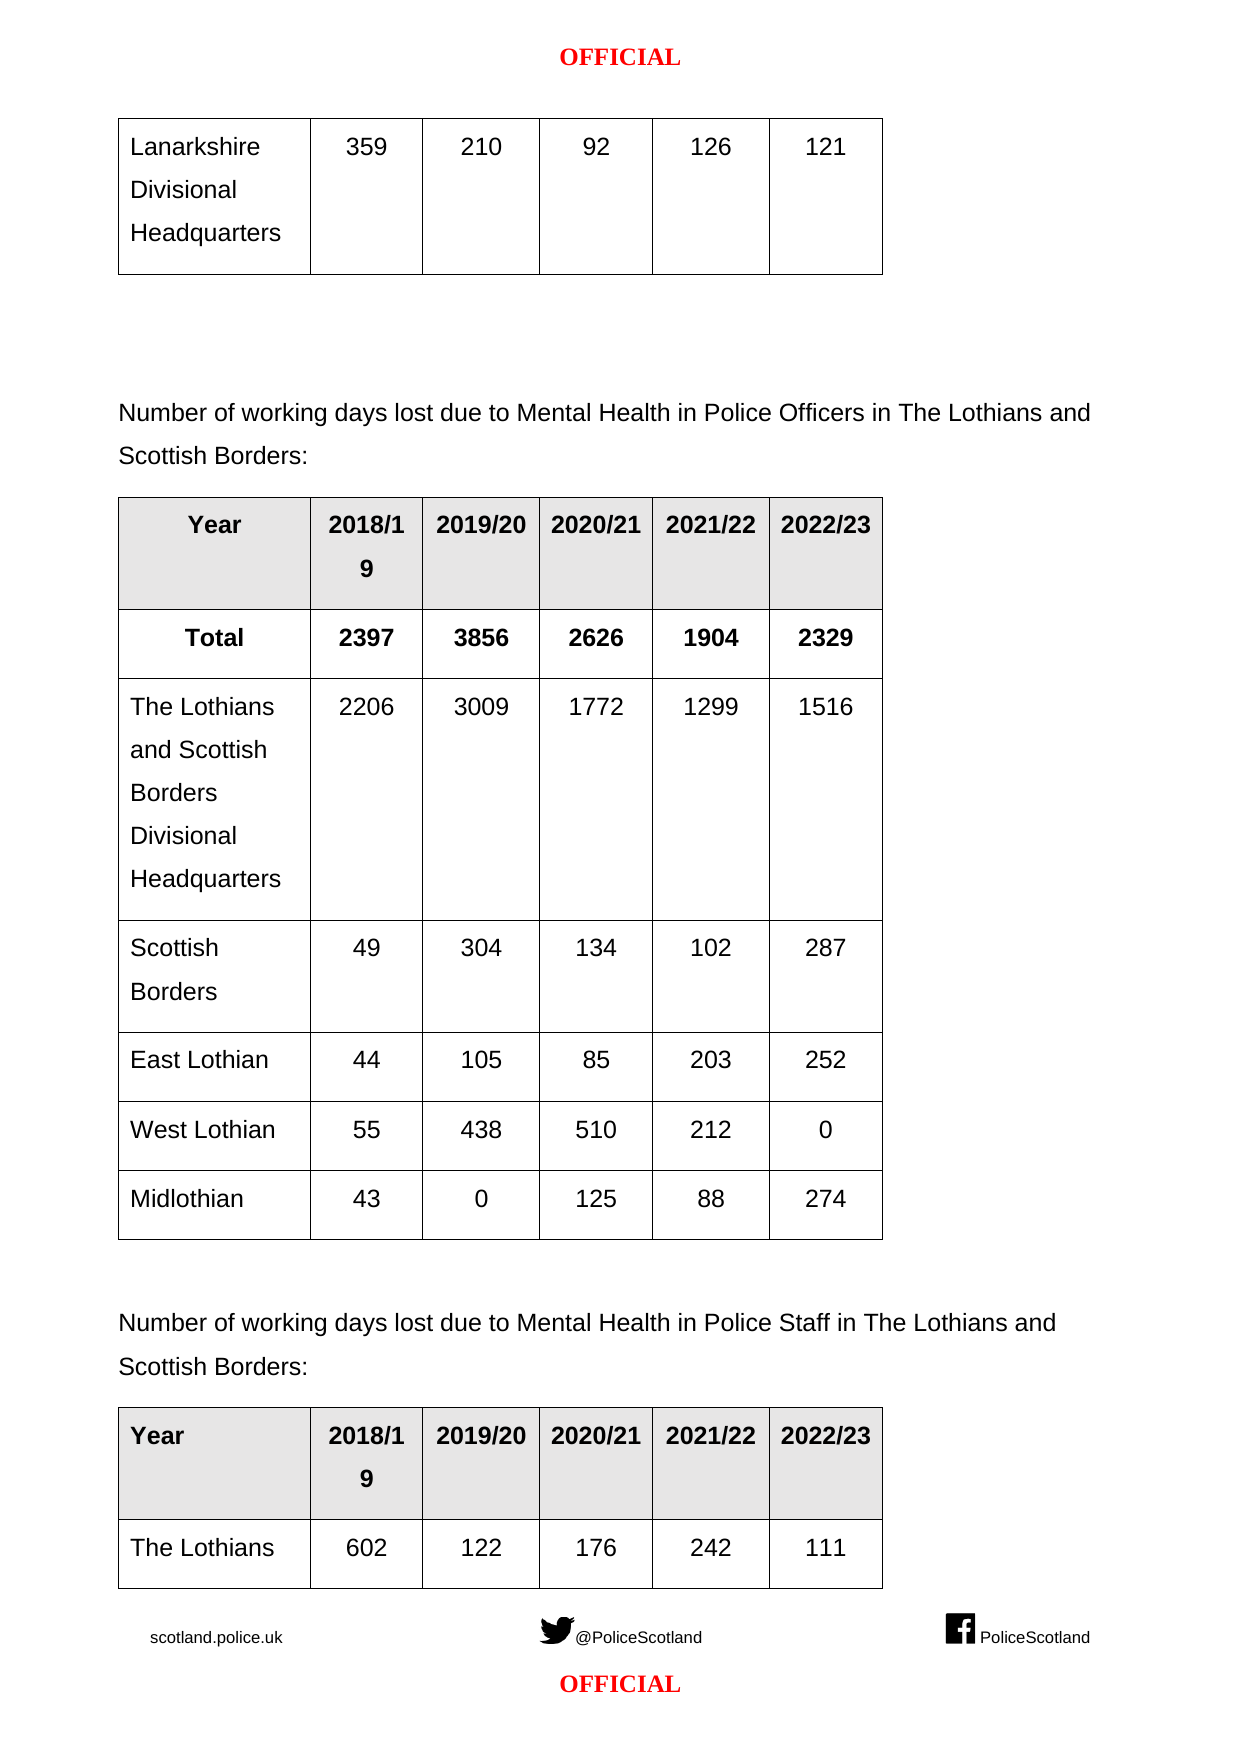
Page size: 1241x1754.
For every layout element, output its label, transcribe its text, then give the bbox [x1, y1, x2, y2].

table_cell 1772 [540, 679, 652, 920]
table_cell The Lothians and Scottish Borders Divisional Headquarters [119, 679, 310, 920]
table_header 2018/19 [311, 1408, 422, 1519]
table_cell 0 [770, 1102, 882, 1170]
table_cell 125 [540, 1171, 652, 1239]
picture [945, 1613, 976, 1644]
table_cell 287 [770, 921, 882, 1032]
table_cell 134 [540, 921, 652, 1032]
table_cell 85 [540, 1033, 652, 1101]
table_cell 242 [653, 1520, 769, 1588]
table_cell 2626 [540, 610, 652, 678]
table_cell 92 [540, 119, 652, 273]
table_cell 43 [311, 1171, 422, 1239]
table_cell 252 [770, 1033, 882, 1101]
table_header 2022/23 [770, 498, 882, 609]
table_cell 3856 [423, 610, 539, 678]
table_cell 1299 [653, 679, 769, 920]
table_cell 274 [770, 1171, 882, 1239]
table_cell 49 [311, 921, 422, 1032]
table_cell 3009 [423, 679, 539, 920]
table_header 2019/20 [423, 498, 539, 609]
table_header 2018/19 [311, 498, 422, 609]
table_cell 102 [653, 921, 769, 1032]
table_cell 122 [423, 1520, 539, 1588]
table_header 2021/22 [653, 498, 769, 609]
table_cell 121 [770, 119, 882, 273]
table_header 2022/23 [770, 1408, 882, 1519]
table_cell East Lothian [119, 1033, 310, 1101]
table_cell 510 [540, 1102, 652, 1170]
table_cell 210 [423, 119, 539, 273]
table_cell Lanarkshire Divisional Headquarters [119, 119, 310, 273]
table_cell 203 [653, 1033, 769, 1101]
table_cell 438 [423, 1102, 539, 1170]
table_cell 602 [311, 1520, 422, 1588]
table_header 2021/22 [653, 1408, 769, 1519]
table_cell 44 [311, 1033, 422, 1101]
text Number of working days lost due to Mental Health in Police Officers in The Lothians and Scottish Borders: [118, 398, 1122, 470]
table_cell 1904 [653, 610, 769, 678]
table_cell 55 [311, 1102, 422, 1170]
table_cell 105 [423, 1033, 539, 1101]
table_cell 304 [423, 921, 539, 1032]
table_header 2020/21 [540, 498, 652, 609]
table_cell 1516 [770, 679, 882, 920]
table_cell 212 [653, 1102, 769, 1170]
table_cell 111 [770, 1520, 882, 1588]
table_cell Scottish Borders [119, 921, 310, 1032]
table_cell 2206 [311, 679, 422, 920]
table_cell 2329 [770, 610, 882, 678]
table_header Year [119, 1408, 310, 1519]
table_header 2020/21 [540, 1408, 652, 1519]
table_cell 88 [653, 1171, 769, 1239]
text Number of working days lost due to Mental Health in Police Staff in The Lothians and Scottish Borders: [118, 1308, 1122, 1380]
table_cell The Lothians and Scottish Borders Divisional Headquarters [119, 1520, 310, 1588]
table_cell Total [119, 610, 310, 678]
table_header 2019/20 [423, 1408, 539, 1519]
table_cell 126 [653, 119, 769, 273]
table_cell Midlothian [119, 1171, 310, 1239]
picture [538, 1617, 575, 1644]
table_cell 0 [423, 1171, 539, 1239]
table_cell 176 [540, 1520, 652, 1588]
table_cell West Lothian [119, 1102, 310, 1170]
table_cell 2397 [311, 610, 422, 678]
table_cell 359 [311, 119, 422, 273]
table_header Year [119, 498, 310, 609]
